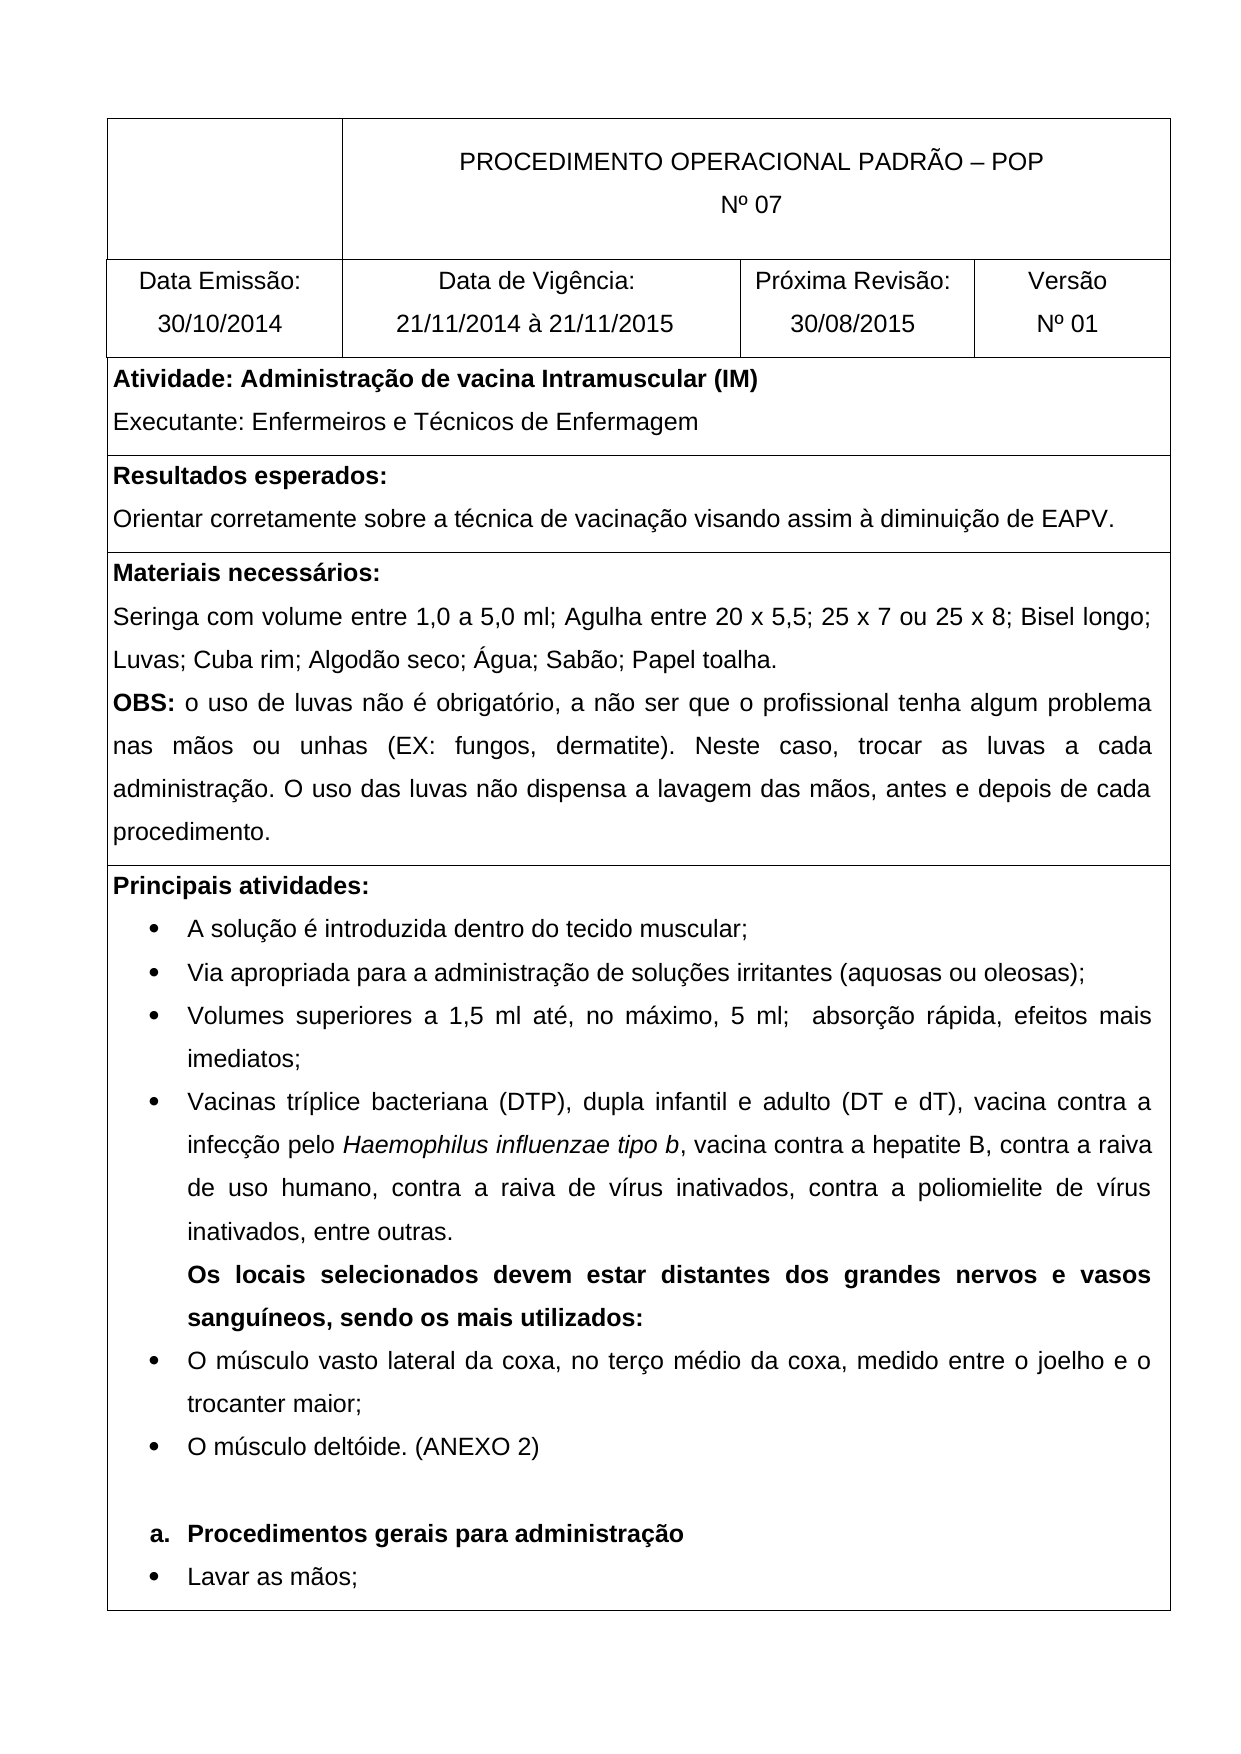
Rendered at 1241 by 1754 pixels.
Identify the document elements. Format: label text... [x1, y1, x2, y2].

table_header PROCEDIMENTO OPERACIONAL PADRÃO – POP Nº 07 [343, 119, 1170, 259]
table_cell Data de Vigência: 21/11/2014 à 21/11/2015 [343, 260, 740, 357]
table_cell Data Emissão: 30/10/2014 [107, 260, 342, 357]
table_header [108, 119, 342, 259]
table_cell Atividade: Administração de vacina Intramuscular (IM) Executante: Enfermeiros e Técnicos de Enfermagem [108, 358, 1170, 455]
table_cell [108, 866, 1170, 1609]
table_cell Resultados esperados: Orientar corretamente sobre a técnica de vacinação visando assim à diminuição de EAPV. [108, 456, 1170, 552]
table_cell Versão Nº 01 [975, 260, 1170, 357]
table_cell Próxima Revisão: 30/08/2015 [741, 260, 974, 357]
table_cell Materiais necessários: Seringa com volume entre 1,0 a 5,0 ml; Agulha entre 20 x 5,5; 25 x 7 ou 25 x 8; Bisel longo; Luvas; Cuba rim; Algodão seco; Água; Sabão; Papel toalha. OBS: o uso de luvas não é obrigatório, a não ser que o profissional tenha algum problema nas mãos ou unhas (EX: fungos, dermatite). Neste caso, trocar as luvas a cada administração. O uso das luvas não dispensa a lavagem das mãos, antes e depois de cada procedimento. [108, 553, 1170, 865]
